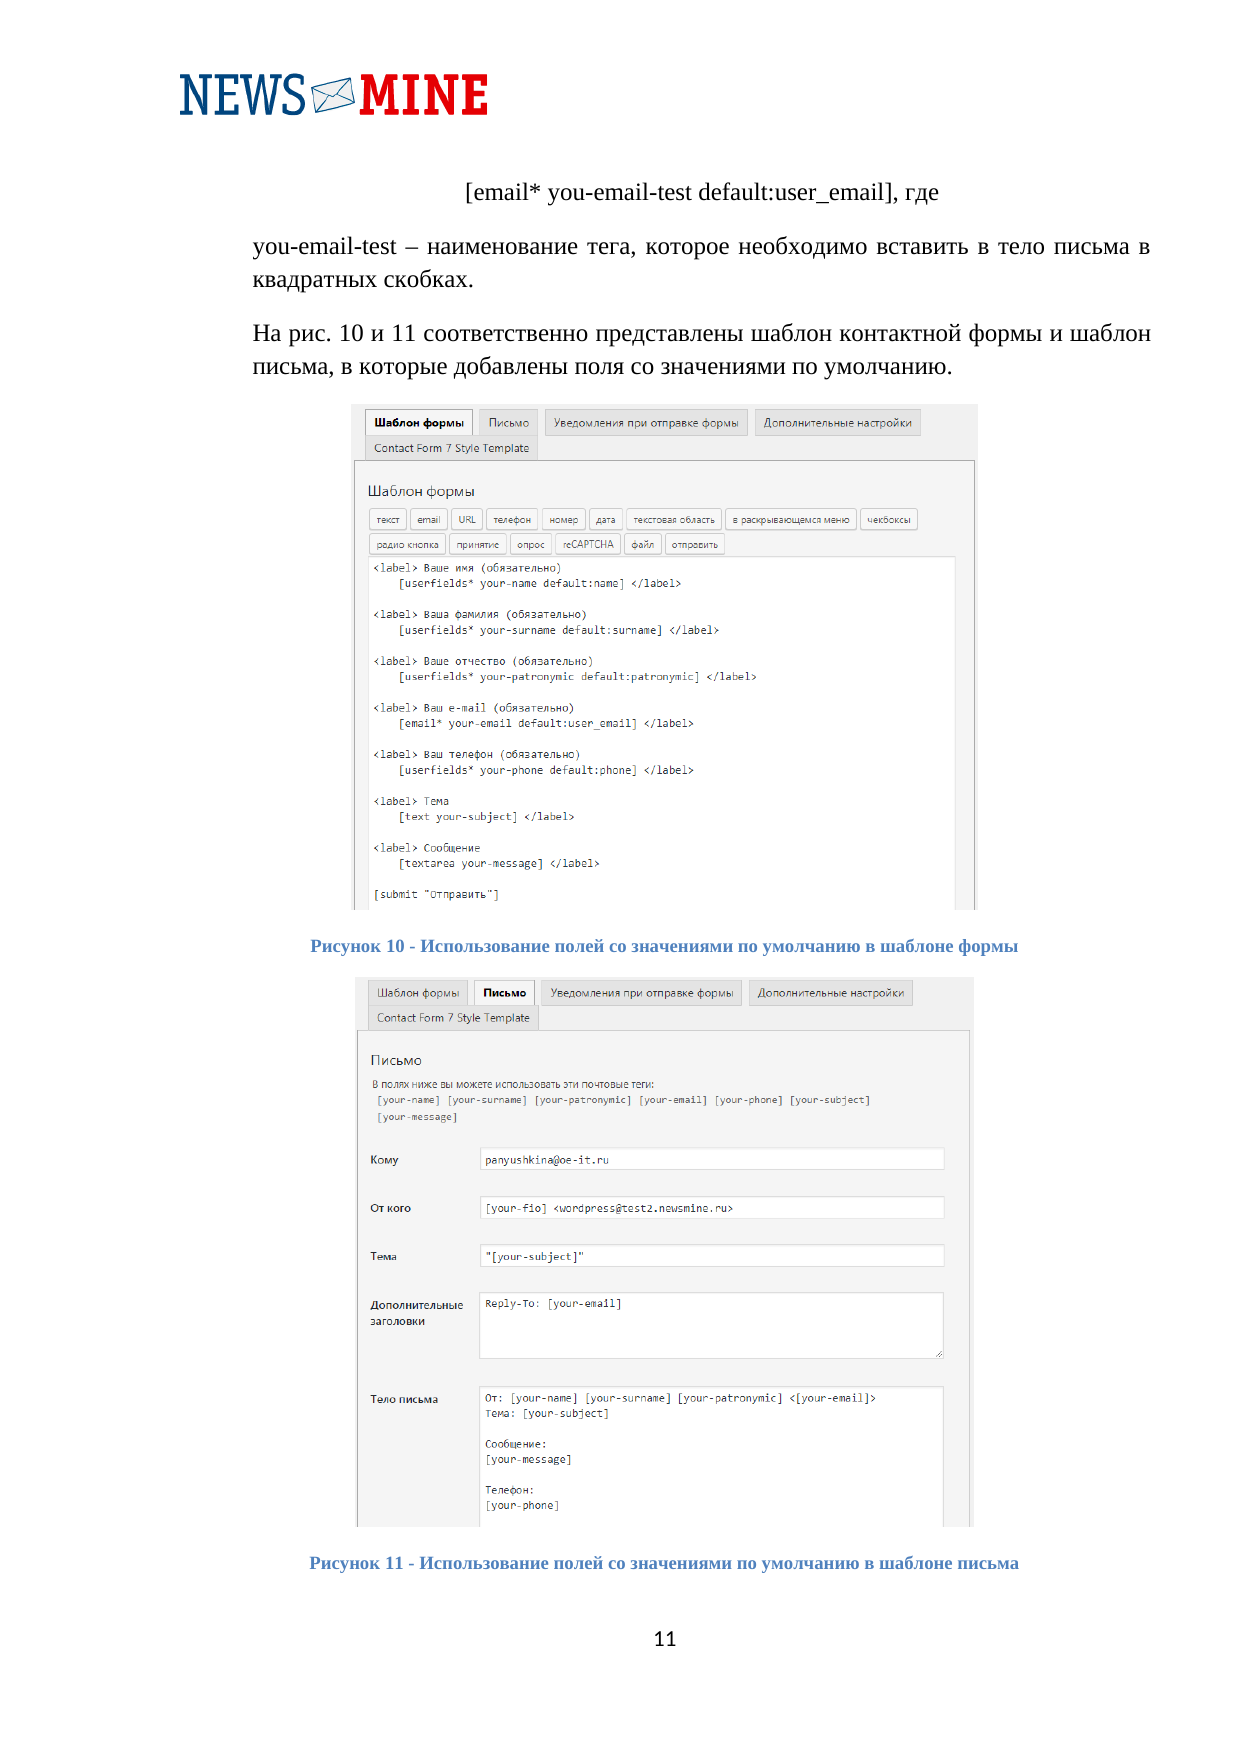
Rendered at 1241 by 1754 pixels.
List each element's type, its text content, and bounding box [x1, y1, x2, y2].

picture [177, 73, 488, 116]
picture [351, 404, 978, 910]
text Рисунок 10 - Использование полей со значениями по умолчанию в шаблоне формы [177, 935, 1152, 956]
list [email* you-email-test default:user_email], где [252, 177, 1152, 206]
list you-email-test – наименование тега, которое необходимо вставить в тело письма в квадратных скобках. [252, 231, 1152, 293]
list На рис. 10 и 11 соответственно представлены шаблон контактной формы и шаблон письма, в которые добавлены поля со значениями по умолчанию. [252, 318, 1152, 380]
picture [355, 977, 974, 1527]
text Рисунок 11 - Использование полей со значениями по умолчанию в шаблоне письма [177, 1552, 1152, 1573]
